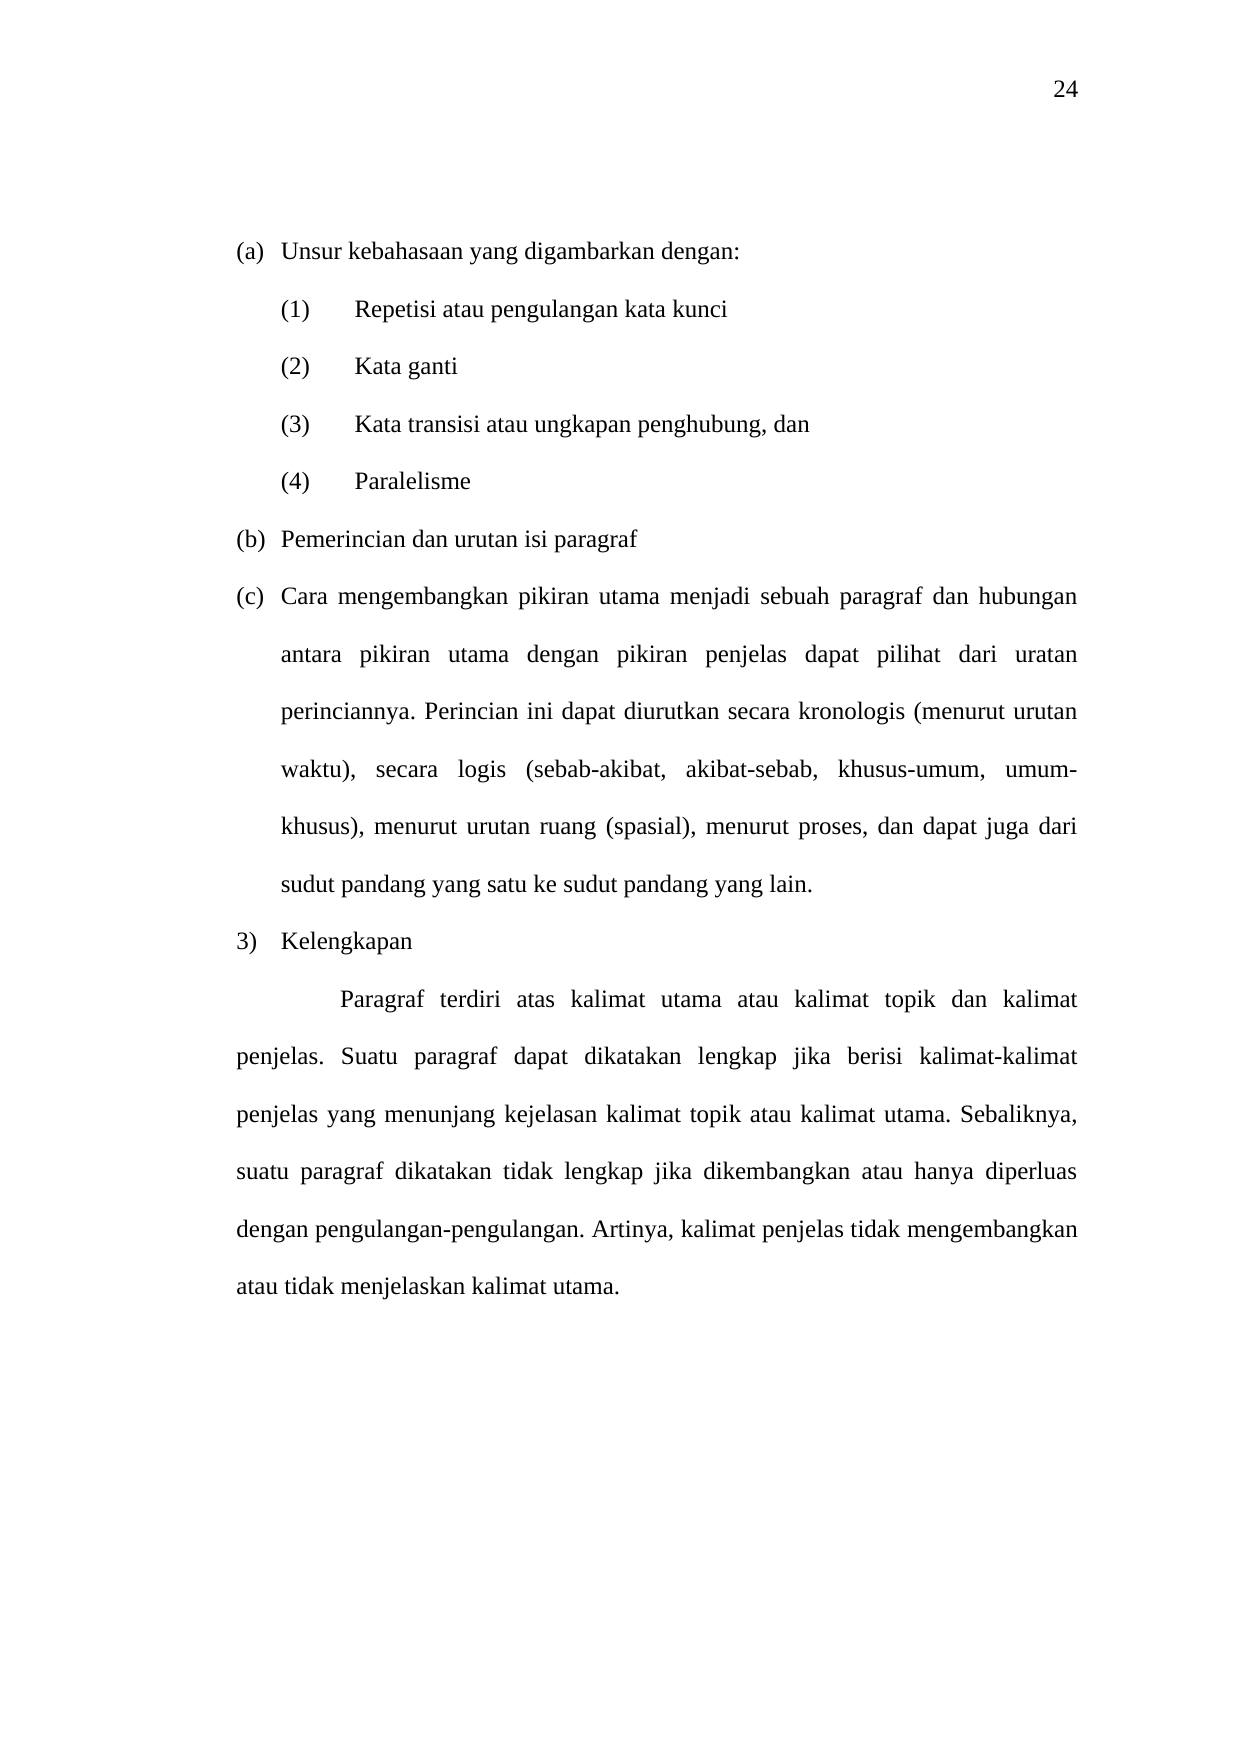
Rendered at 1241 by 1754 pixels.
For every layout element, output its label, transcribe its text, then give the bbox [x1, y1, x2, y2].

list Paralelisme [281, 466, 1078, 495]
list Kata transisi atau ungkapan penghubung, dan [281, 409, 1019, 437]
list Cara mengembangkan pikiran utama menjadi sebuah paragraf dan hubungan antara pikiran utama dengan pikiran penjelas dapat pilihat dari uratan perinciannya. Perincian ini dapat diurutkan secara kronologis (menurut urutan waktu), secara logis (sebab-akibat, akibat-sebab, khusus-umum, umum-khusus), menurut urutan ruang (spasial), menurut proses, dan dapat juga dari sudut pandang yang satu ke sudut pandang yang lain. [236, 581, 1078, 897]
list Pemerincian dan urutan isi paragraf [236, 524, 1078, 552]
list Unsur kebahasaan yang digambarkan dengan: [236, 236, 1019, 265]
list Kata ganti [281, 351, 1019, 380]
list Kelengkapan [236, 926, 1019, 955]
list Paragraf terdiri atas kalimat utama atau kalimat topik dan kalimat penjelas. Suatu paragraf dapat dikatakan lengkap jika berisi kalimat-kalimat penjelas yang menunjang kejelasan kalimat topik atau kalimat utama. Sebaliknya, suatu paragraf dikatakan tidak lengkap jika dikembangkan atau hanya diperluas dengan pengulangan-pengulangan. Artinya, kalimat penjelas tidak mengembangkan atau tidak menjelaskan kalimat utama. [236, 984, 1078, 1300]
list Repetisi atau pengulangan kata kunci [281, 294, 1019, 322]
